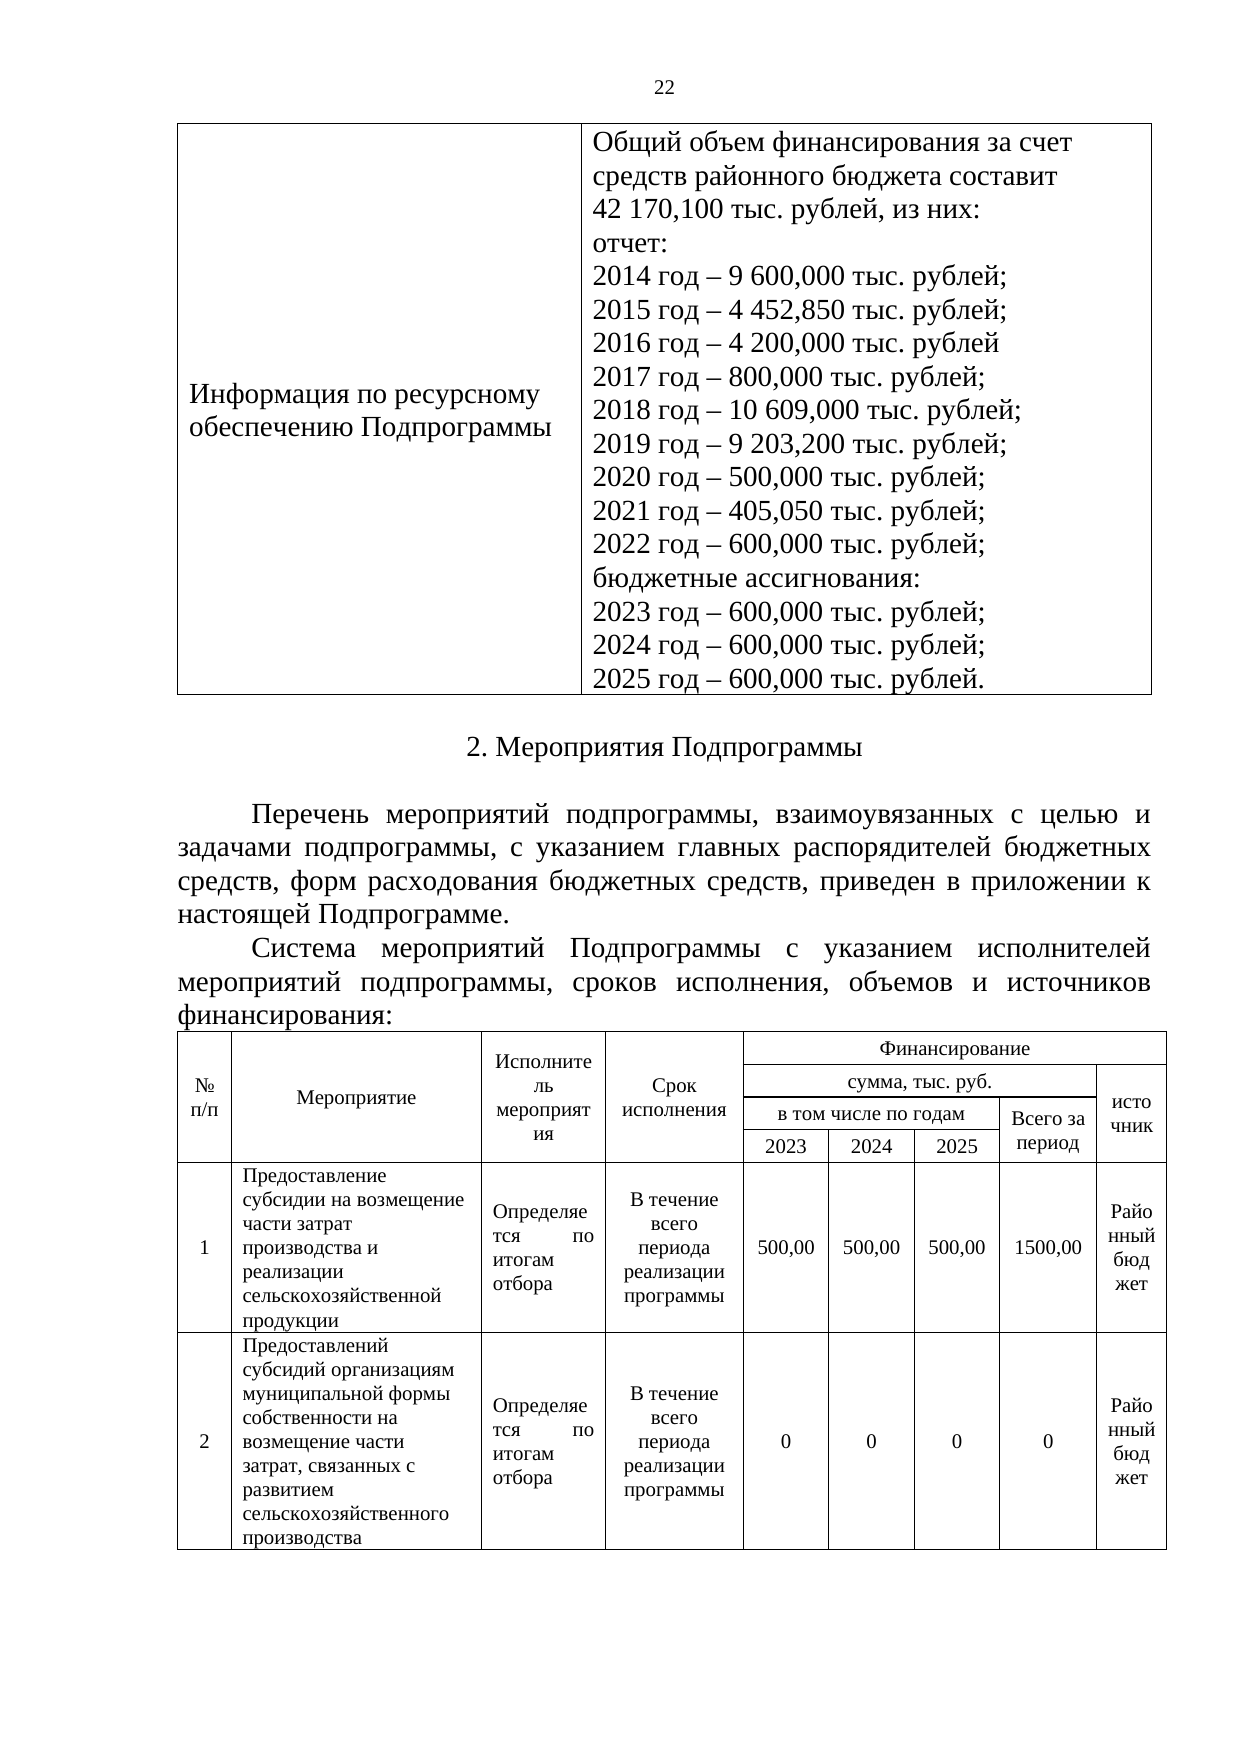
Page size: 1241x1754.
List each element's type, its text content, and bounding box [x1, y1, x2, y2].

table_cell в том числе по годам [744, 1098, 999, 1129]
table_header Финансирование [744, 1032, 1166, 1064]
table_cell В течение всего периода реализации программы [606, 1163, 743, 1332]
table_cell 500,00 [829, 1163, 914, 1332]
table_cell Определяется по итогам отбора [482, 1163, 605, 1332]
table_header № п/п [178, 1032, 231, 1162]
table_cell 0 [744, 1333, 828, 1549]
text Перечень мероприятий подпрограммы, взаимоувязанных с целью и задачами подпрограммы, с указанием главных распорядителей бюджетных средств, форм расходования бюджетных средств, приведен в приложении к настоящей Подпрограмме. [177, 796, 1152, 930]
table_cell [606, 1333, 743, 1549]
table_cell 2023 [744, 1130, 828, 1162]
table_cell источник [1097, 1065, 1166, 1162]
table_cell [482, 1333, 605, 1549]
table_cell 2 [178, 1333, 231, 1549]
table_cell Общий объем финансирования за счет средств районного бюджета составит 42 170,100 тыс. рублей, из них: отчет: 2014 год – 9 600,000 тыс. рублей; 2015 год – 4 452,850 тыс. рублей; 2016 год – 4 200,000 тыс. рублей 2017 год – 800,000 тыс. рублей; 2018 год – 10 609,000 тыс. рублей; 2019 год – 9 203,200 тыс. рублей; 2020 год – 500,000 тыс. рублей; 2021 год – 405,050 тыс. рублей; 2022 год – 600,000 тыс. рублей; бюджетные ассигнования: 2023 год – 600,000 тыс. рублей; 2024 год – 600,000 тыс. рублей; 2025 год – 600,000 тыс. рублей. [582, 124, 1151, 694]
table_header Мероприятие [232, 1032, 481, 1162]
table_cell Предоставлений субсидий организациям муниципальной формы собственности на возмещение части затрат, связанных с развитием сельскохозяйственного производства [232, 1333, 481, 1549]
table_cell Районный бюджет [1097, 1163, 1166, 1332]
table_cell 2025 [915, 1130, 999, 1162]
table_cell 0 [915, 1333, 999, 1549]
table_cell Предоставление субсидии на возмещение части затрат производства и реализации сельскохозяйственной продукции [232, 1163, 481, 1332]
table_cell 2024 [829, 1130, 914, 1162]
table_cell Районный бюджет [1097, 1333, 1166, 1549]
text 2. Мероприятия Подпрограммы [177, 729, 1152, 762]
table_cell 500,00 [915, 1163, 999, 1332]
table_cell 1500,00 [1000, 1163, 1096, 1332]
table_header Срок исполнения [606, 1032, 743, 1162]
table_cell 500,00 [744, 1163, 828, 1332]
table_cell Всего за период [1000, 1098, 1096, 1162]
text Система мероприятий Подпрограммы с указанием исполнителей мероприятий подпрограммы, сроков исполнения, объемов и источников финансирования: [177, 930, 1152, 1031]
table_cell Информация по ресурсному обеспечению Подпрограммы [178, 124, 581, 694]
table_cell 1 [178, 1163, 231, 1332]
table_cell сумма, тыс. руб. [744, 1065, 1096, 1096]
table_cell 0 [1000, 1333, 1096, 1549]
table_cell 0 [829, 1333, 914, 1549]
table_header Исполнитель мероприятия [482, 1032, 605, 1162]
